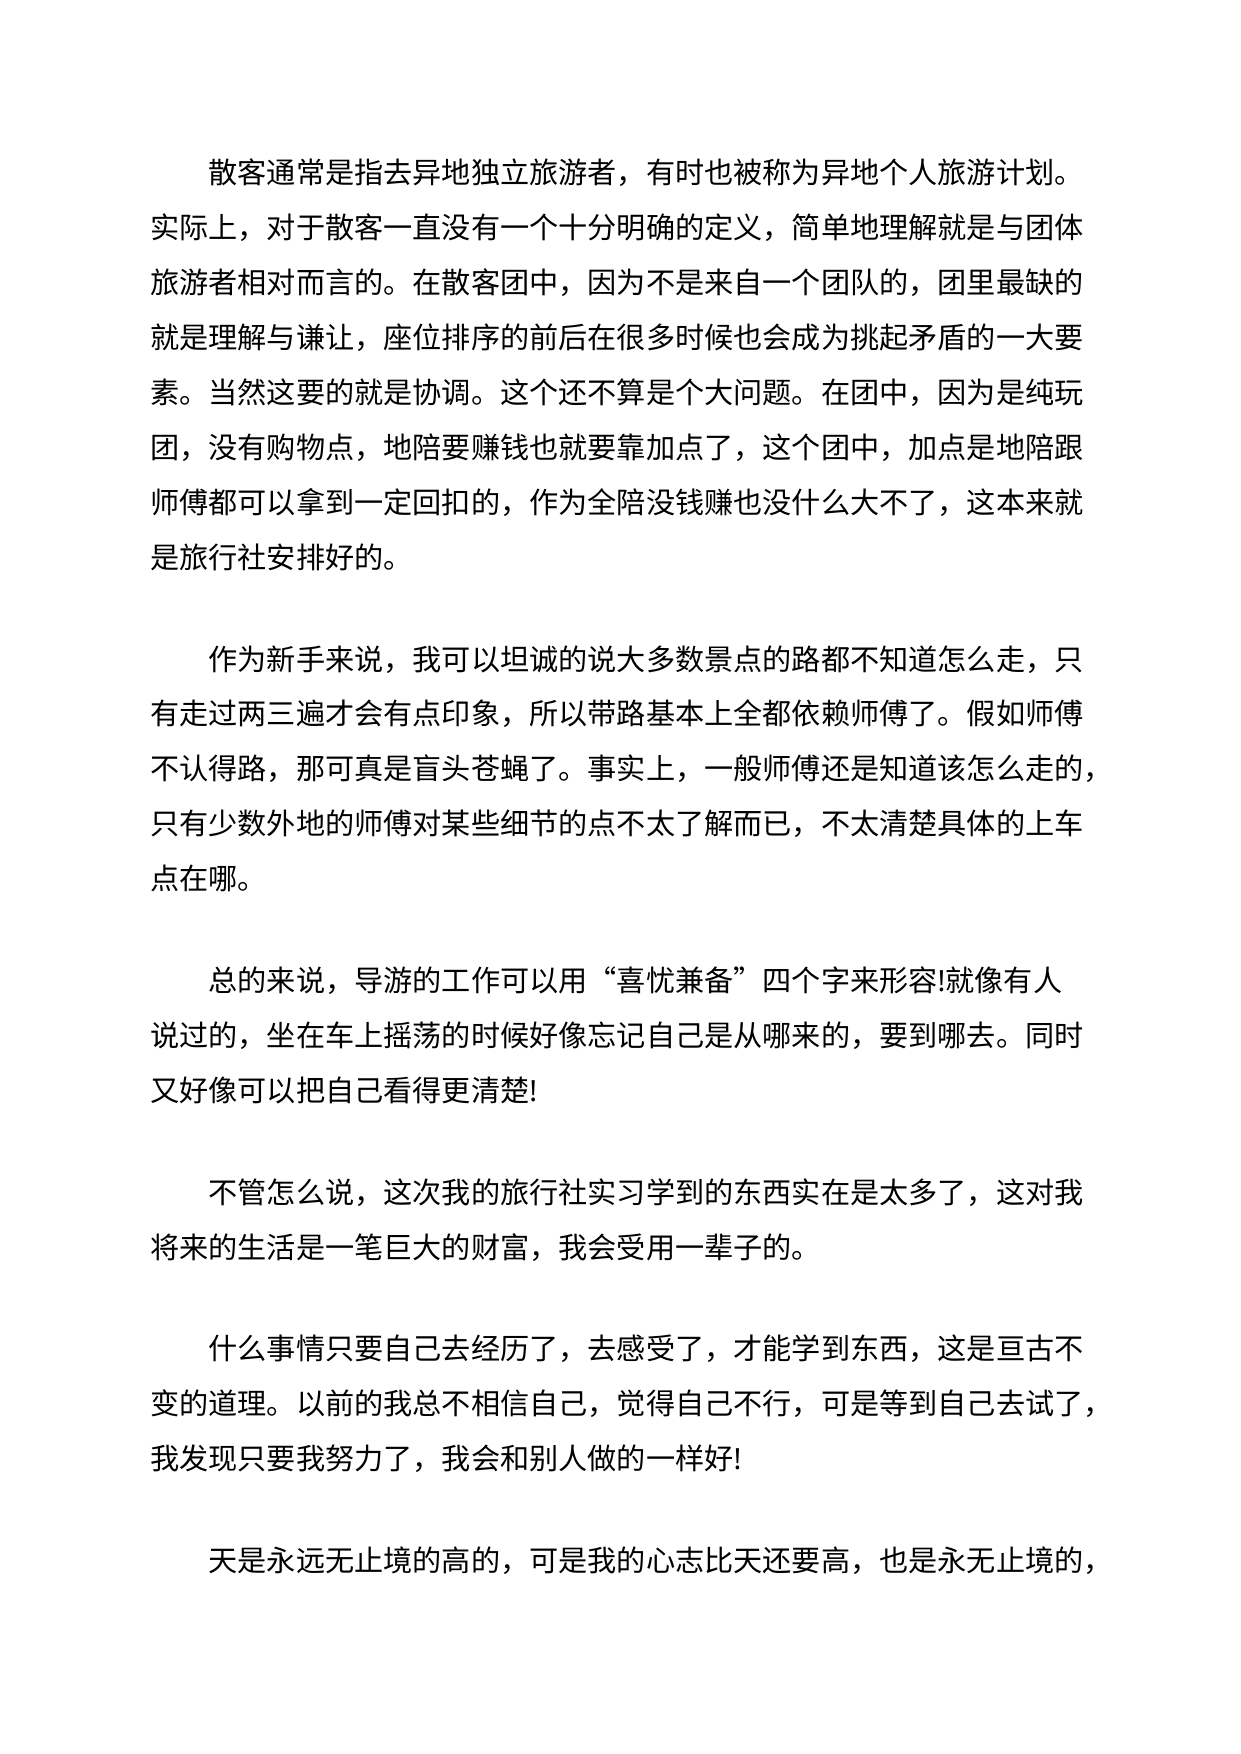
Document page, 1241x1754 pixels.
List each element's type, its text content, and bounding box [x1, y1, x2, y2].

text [150, 1538, 1090, 1580]
text 什么事情只要自己去经历了，去感受了，才能学到东西，这是亘古不变的道理。以前的我总不相信自己，觉得自己不行，可是等到自己去试了，我发现只要我努力了，我会和别人做的一样好! [150, 1326, 1090, 1478]
text 散客通常是指去异地独立旅游者，有时也被称为异地个人旅游计划。实际上，对于散客一直没有一个十分明确的定义，简单地理解就是与团体旅游者相对而言的。在散客团中，因为不是来自一个团队的，团里最缺的就是理解与谦让，座位排序的前后在很多时候也会成为挑起矛盾的一大要素。当然这要的就是协调。这个还不算是个大问题。在团中，因为是纯玩团，没有购物点，地陪要赚钱也就要靠加点了，这个团中，加点是地陪跟师傅都可以拿到一定回扣的，作为全陪没钱赚也没什么大不了，这本来就是旅行社安排好的。 [150, 150, 1090, 577]
text 总的来说，导游的工作可以用“喜忧兼备”四个字来形容!就像有人说过的，坐在车上摇荡的时候好像忘记自己是从哪来的，要到哪去。同时又好像可以把自己看得更清楚! [150, 957, 1090, 1110]
text 作为新手来说，我可以坦诚的说大多数景点的路都不知道怎么走，只有走过两三遍才会有点印象，所以带路基本上全都依赖师傅了。假如师傅不认得路，那可真是盲头苍蝇了。事实上，一般师傅还是知道该怎么走的，只有少数外地的师傅对某些细节的点不太了解而已，不太清楚具体的上车点在哪。 [150, 636, 1090, 898]
text 不管怎么说，这次我的旅行社实习学到的东西实在是太多了，这对我将来的生活是一笔巨大的财富，我会受用一辈子的。 [150, 1169, 1090, 1266]
